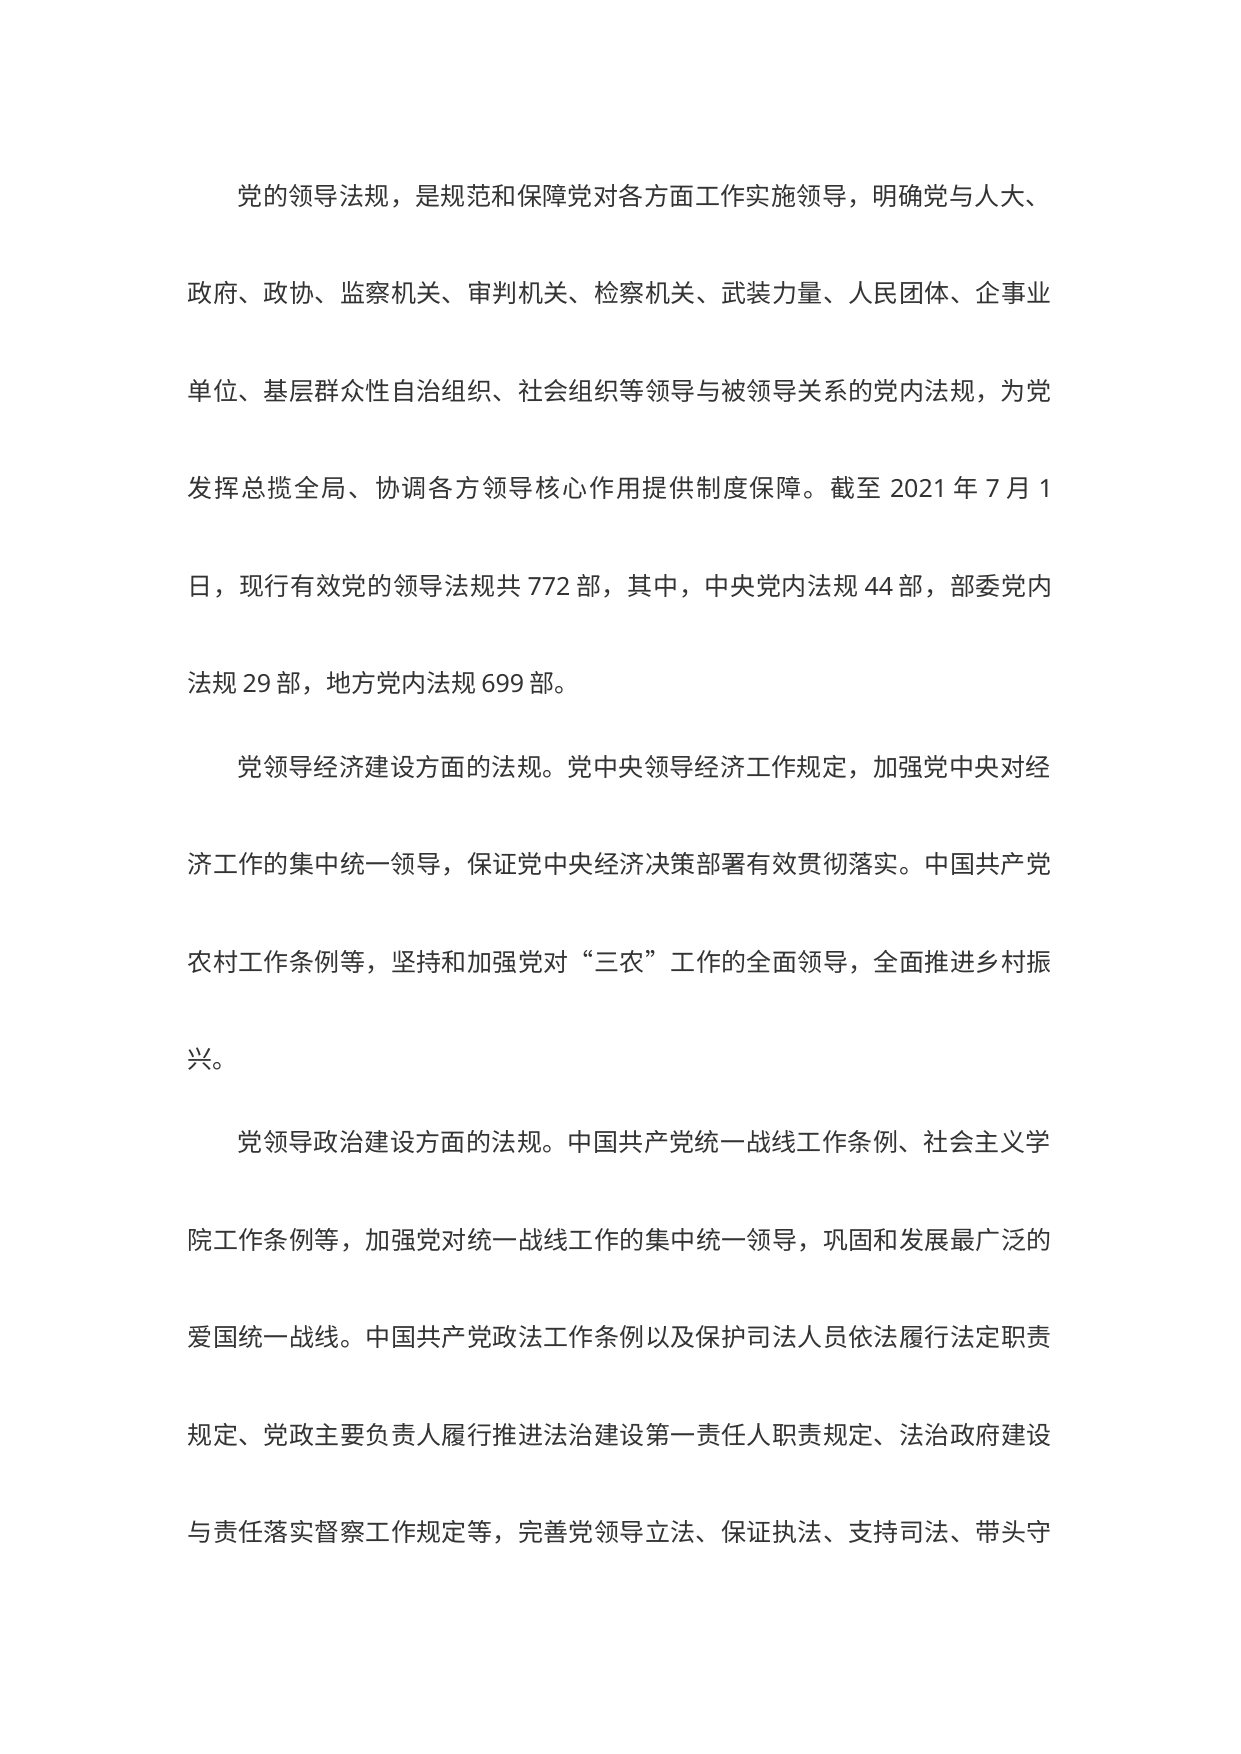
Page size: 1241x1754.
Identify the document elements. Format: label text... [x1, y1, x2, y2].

text 党领导经济建设方面的法规。党中央领导经济工作规定，加强党中央对经济工作的集中统一领导，保证党中央经济决策部署有效贯彻落实。中国共产党农村工作条例等，坚持和加强党对“三农”工作的全面领导，全面推进乡村振兴。 [187, 733, 1053, 1090]
text 党的领导法规，是规范和保障党对各方面工作实施领导，明确党与人大、政府、政协、监察机关、审判机关、检察机关、武装力量、人民团体、企事业单位、基层群众性自治组织、社会组织等领导与被领导关系的党内法规，为党发挥总揽全局、协调各方领导核心作用提供制度保障。截至2021年7月1日，现行有效党的领导法规共772部，其中，中央党内法规44部，部委党内法规29部，地方党内法规699部。 [187, 162, 1053, 714]
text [187, 1108, 1053, 1563]
